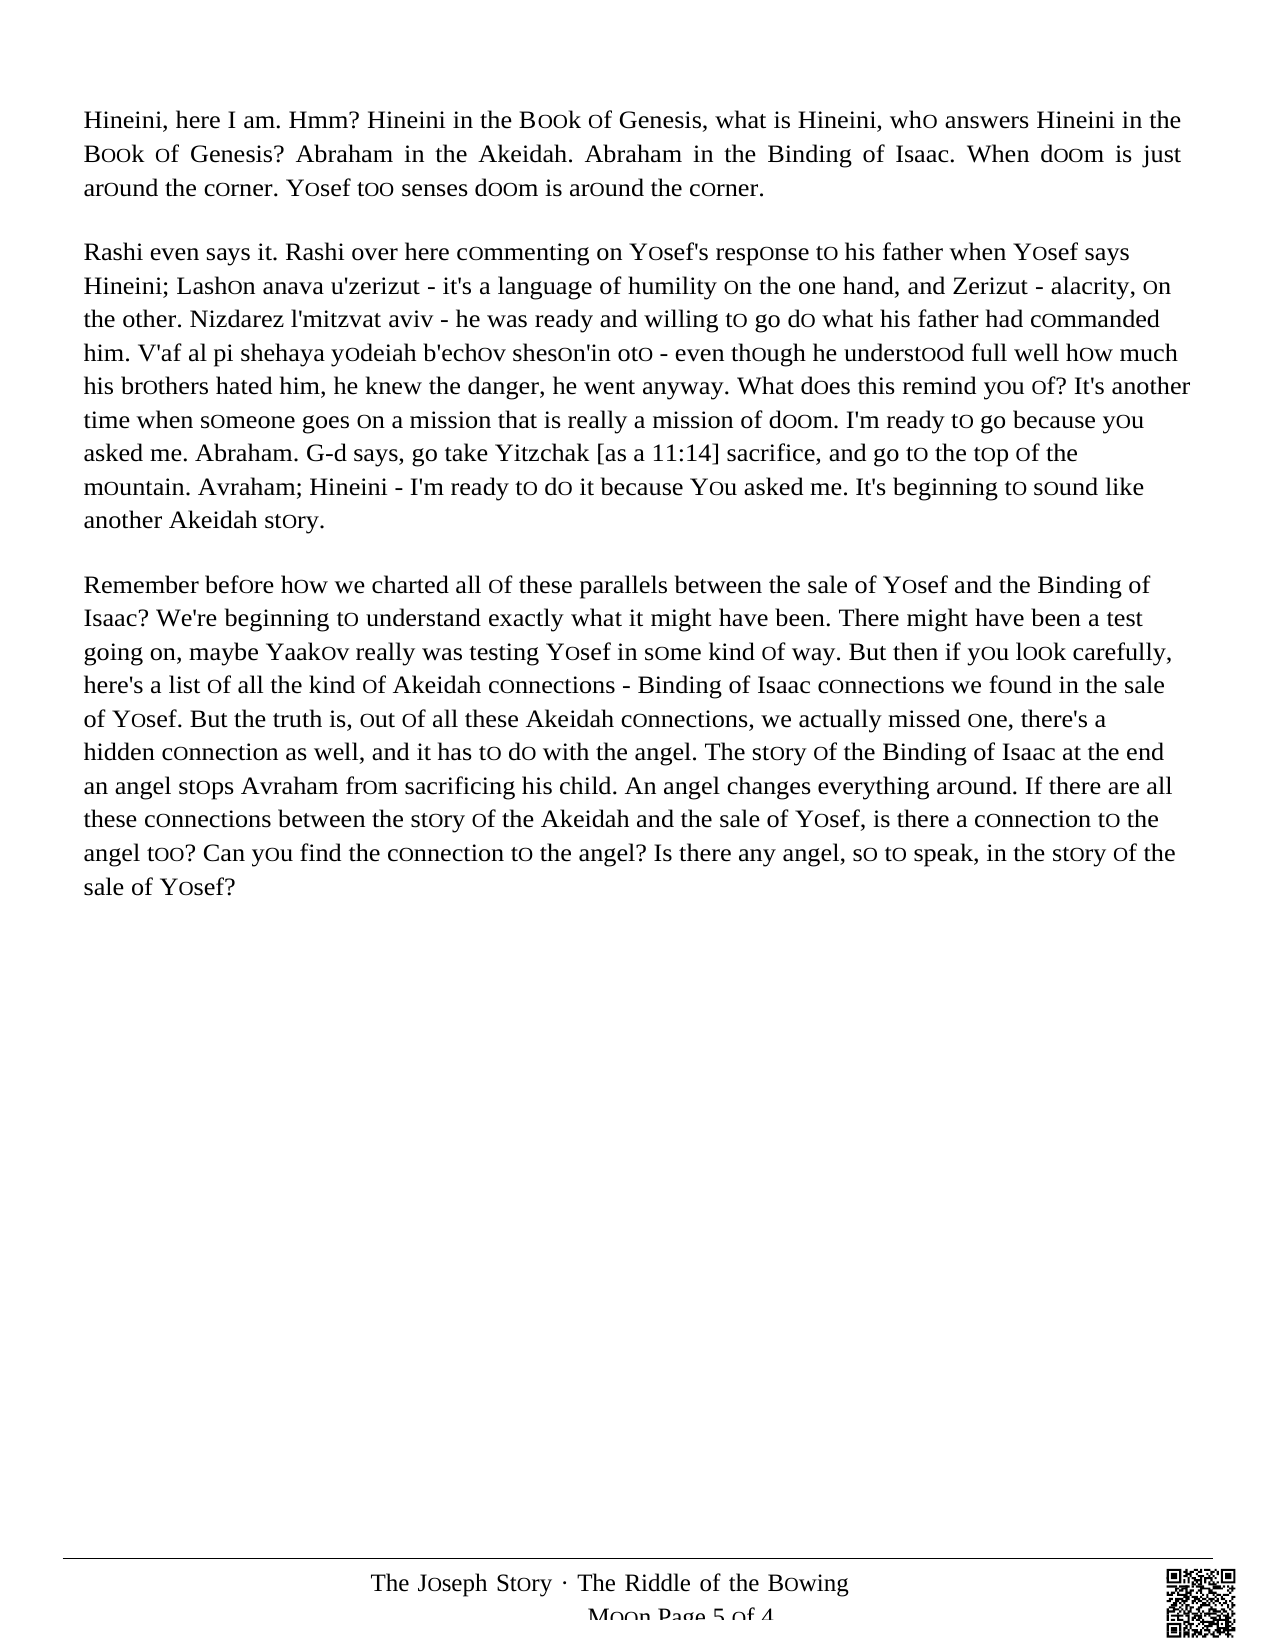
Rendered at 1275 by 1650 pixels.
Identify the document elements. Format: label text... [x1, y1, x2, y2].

text Remember before how we charted all of these parallels between the sale of Yosef and the Binding of Isaac? We're beginning to understand exactly what it might have been. There might have been a test going on, maybe Yaakov really was testing Yosef in some kind of way. But then if you look carefully, here's a list of all the kind of Akeidah connections - Binding of Isaac connections we found in the sale of Yosef. But the truth is, out of all these Akeidah connections, we actually missed one, there's a hidden connection as well, and it has to do with the angel. The story of the Binding of Isaac at the end an angel stops Avraham from sacrificing his child. An angel changes everything around. If there are all these connections between the story of the Akeidah and the sale of Yosef, is there a connection to the angel too? Can you find the connection to the angel? Is there any angel, so to speak, in the story of the sale of Yosef? [83, 570, 1182, 900]
text Hineini, here I am. Hmm? Hineini in the Book of Genesis, what is Hineini, who answers Hineini in the Book of Genesis? Abraham in the Akeidah. Abraham in the Binding of Isaac. When doom is just around the corner. Yosef too senses doom is around the corner. [83, 106, 1182, 201]
text Rashi even says it. Rashi over here commenting on Yosef's response to his father when Yosef says Hineini; Lashon anava u'zerizut - it's a language of humility on the one hand, and Zerizut - alacrity, on the other. Nizdarez l'mitzvat aviv - he was ready and willing to go do what his father had commanded him. V'af al pi shehaya yodeiah b'echov sheson'in oto - even though he understood full well how much his brothers hated him, he knew the danger, he went anyway. What does this remind you of? It's another time when someone goes on a mission that is really a mission of doom. I'm ready to go because you asked me. Abraham. G-d says, go take Yitzchak [as a 11:14] sacrifice, and go to the top of the mountain. Avraham; Hineini - I'm ready to do it because You asked me. It's beginning to sound like another Akeidah story. [83, 237, 1192, 534]
